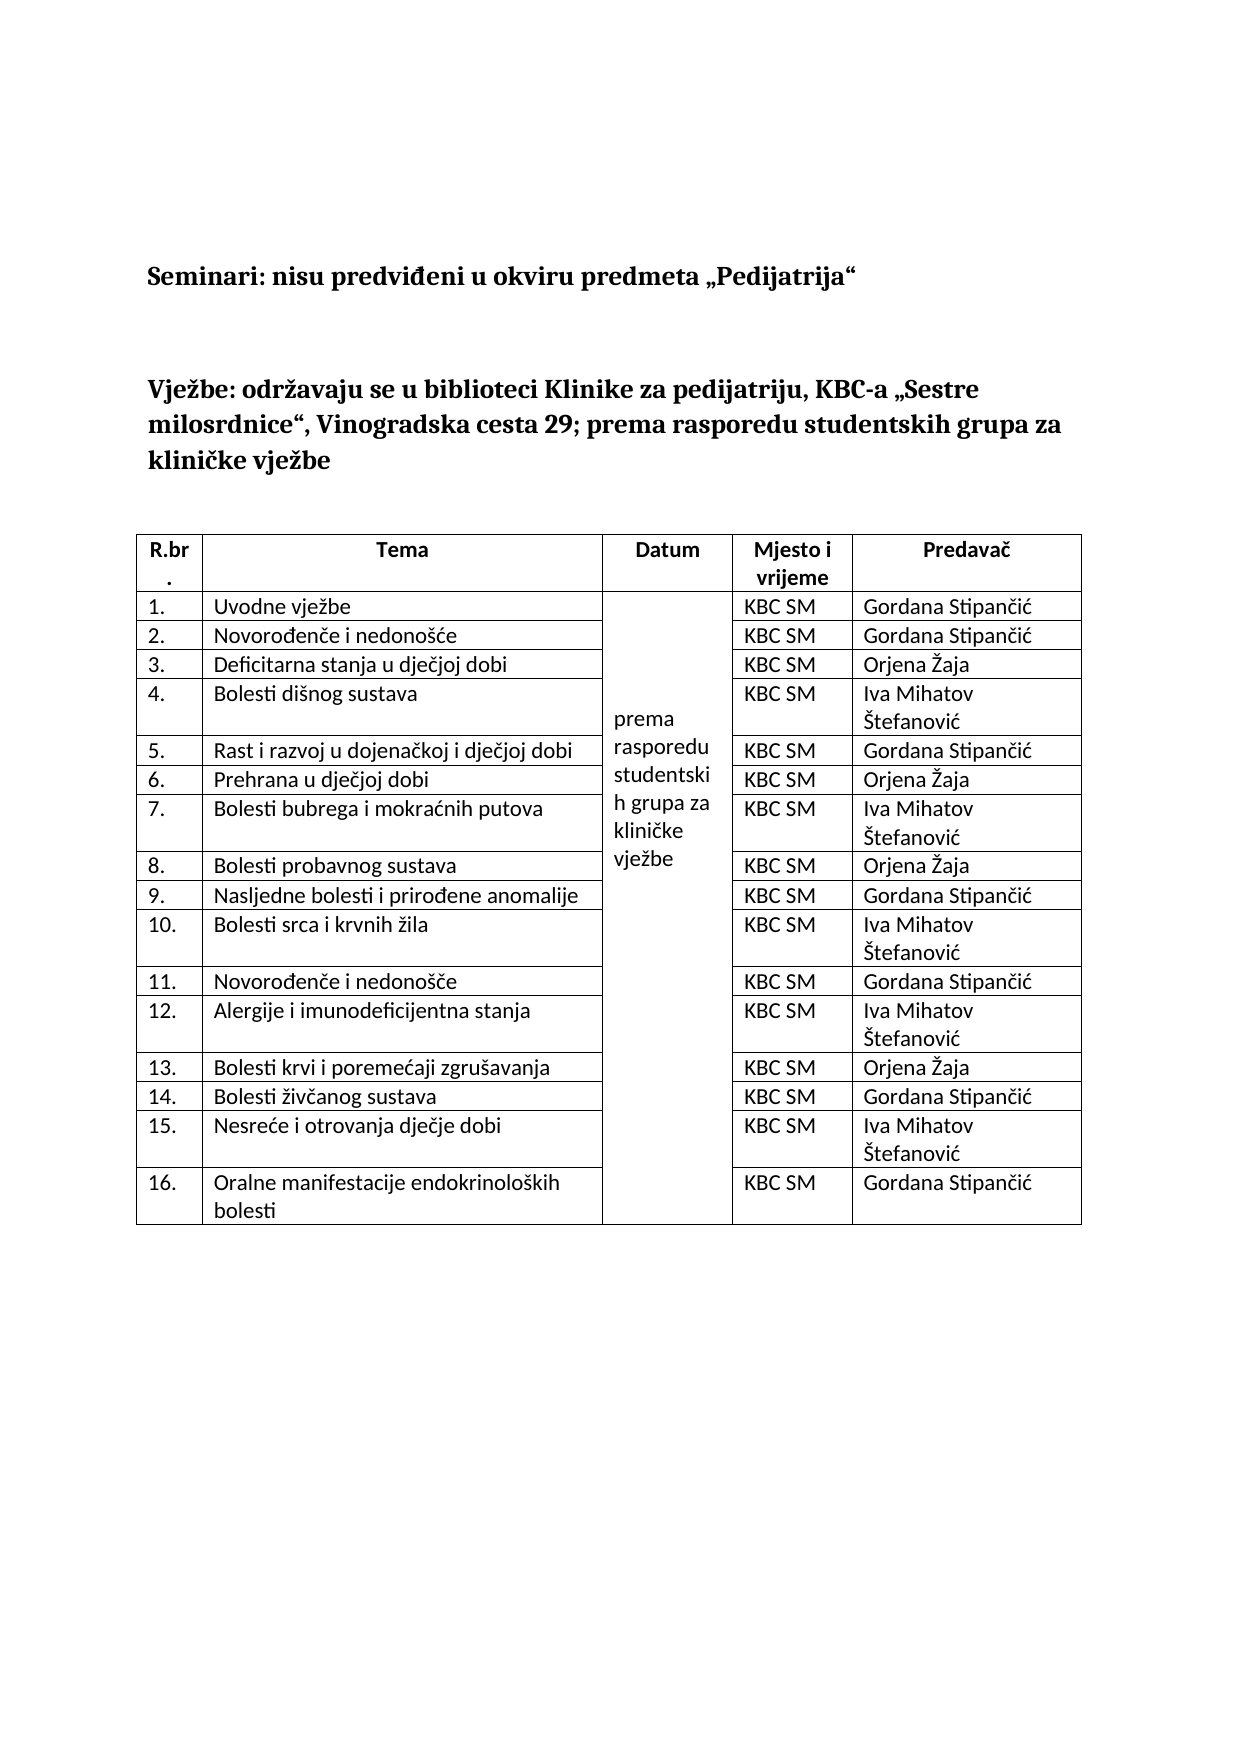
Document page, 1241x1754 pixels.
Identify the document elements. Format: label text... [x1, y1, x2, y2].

table_cell 5. [137, 736, 202, 764]
table_cell 2. [137, 621, 202, 649]
table_cell Bolesti srca i krvnih žila [203, 910, 602, 966]
table_cell Prehrana u dječjoj dobi [203, 766, 602, 793]
table_cell Gordana Stipančić [853, 592, 1081, 620]
table_cell 16. [137, 1168, 202, 1224]
table_cell Novorođenče i nedonošće [203, 621, 602, 649]
table_cell Nesreće i otrovanja dječje dobi [203, 1111, 602, 1167]
table_cell Gordana Stipančić [853, 736, 1081, 764]
table_cell Bolesti živčanog sustava [203, 1082, 602, 1110]
table_cell Orjena Žaja [853, 766, 1081, 793]
table_cell Nasljedne bolesti i prirođene anomalije [203, 881, 602, 909]
table_cell KBC SM [733, 766, 852, 793]
table_cell KBC SM [733, 967, 852, 995]
table_cell 13. [137, 1053, 202, 1081]
table_cell 14. [137, 1082, 202, 1110]
table_cell KBC SM [733, 592, 852, 620]
table_cell KBC SM [733, 679, 852, 735]
table_cell Deficitarna stanja u dječjoj dobi [203, 650, 602, 678]
table_cell Gordana Stipančić [853, 621, 1081, 649]
table_cell 9. [137, 881, 202, 909]
table_cell Uvodne vježbe [203, 592, 602, 620]
table_cell Novorođenče i nedonošče [203, 967, 602, 995]
table_cell Iva Mihatov Štefanović [853, 910, 1081, 966]
table_cell Bolesti krvi i poremećaji zgrušavanja [203, 1053, 602, 1081]
table_cell 1. [137, 592, 202, 620]
table_cell Rast i razvoj u dojenačkoj i dječjoj dobi [203, 736, 602, 764]
table_cell 7. [137, 795, 202, 851]
table_cell KBC SM [733, 881, 852, 909]
table_cell KBC SM [733, 852, 852, 880]
table_cell 6. [137, 766, 202, 793]
table_cell Gordana Stipančić [853, 1168, 1081, 1224]
table_cell Iva Mihatov Štefanović [853, 1111, 1081, 1167]
table_cell Iva Mihatov Štefanović [853, 996, 1081, 1052]
table_cell 3. [137, 650, 202, 678]
table_header R.br. [137, 535, 202, 591]
table_cell 4. [137, 679, 202, 735]
table_header Mjesto i vrijeme [733, 535, 852, 591]
table_cell KBC SM [733, 1111, 852, 1167]
table_cell KBC SM [733, 650, 852, 678]
table_cell Orjena Žaja [853, 1053, 1081, 1081]
table_cell KBC SM [733, 621, 852, 649]
table_cell 11. [137, 967, 202, 995]
table_cell Gordana Stipančić [853, 881, 1081, 909]
table_header Predavač [853, 535, 1081, 591]
table_header Datum [603, 535, 732, 591]
table_cell 12. [137, 996, 202, 1052]
table_cell [603, 1167, 732, 1224]
table_cell Oralne manifestacije endokrinoloških bolesti [203, 1168, 602, 1224]
table_cell prema rasporedu studentskih grupa za kliničke vježbe [603, 592, 732, 1167]
table_cell 10. [137, 910, 202, 966]
table_cell 8. [137, 852, 202, 880]
table_cell Bolesti dišnog sustava [203, 679, 602, 735]
table_cell KBC SM [733, 1168, 852, 1224]
table_cell KBC SM [733, 910, 852, 966]
table_cell KBC SM [733, 795, 852, 851]
table_cell KBC SM [733, 996, 852, 1052]
table_header Tema [203, 535, 602, 591]
table_cell Iva Mihatov Štefanović [853, 679, 1081, 735]
table_cell Gordana Stipančić [853, 967, 1081, 995]
table_cell Gordana Stipančić [853, 1082, 1081, 1110]
table_cell Bolesti probavnog sustava [203, 852, 602, 880]
subtitle Seminari: nisu predviđeni u okviru predmeta „Pedijatrija“ [148, 261, 1093, 292]
table_cell Alergije i imunodeficijentna stanja [203, 996, 602, 1052]
table_cell Orjena Žaja [853, 852, 1081, 880]
subtitle Vježbe: održavaju se u biblioteci Klinike za pedijatriju, KBC-a „Sestre milosrdnice“, Vinogradska cesta 29; prema rasporedu studentskih grupa za kliničke vježbe [148, 374, 1093, 476]
table_cell Bolesti bubrega i mokraćnih putova [203, 795, 602, 851]
table_cell 15. [137, 1111, 202, 1167]
table_cell KBC SM [733, 1082, 852, 1110]
table_cell Orjena Žaja [853, 650, 1081, 678]
table_cell KBC SM [733, 1053, 852, 1081]
table_cell Iva Mihatov Štefanović [853, 795, 1081, 851]
table_cell KBC SM [733, 736, 852, 764]
